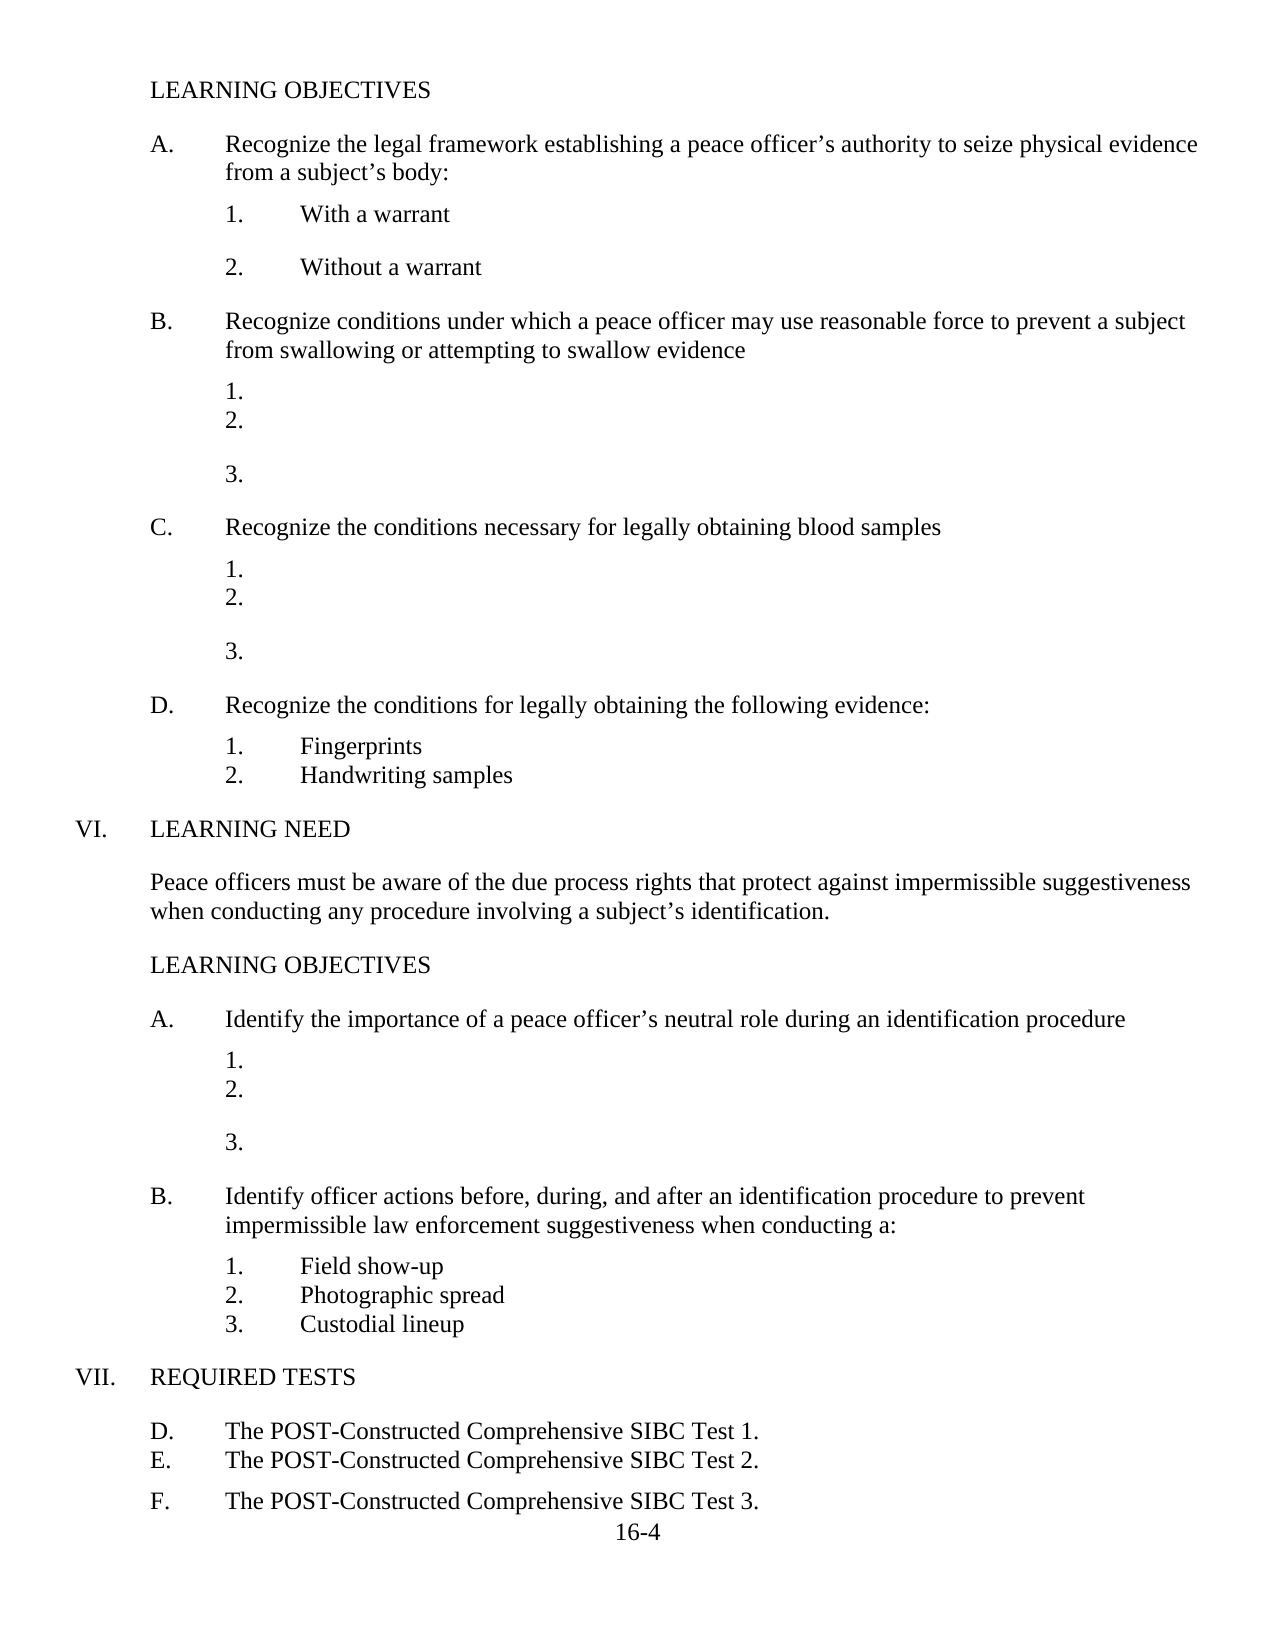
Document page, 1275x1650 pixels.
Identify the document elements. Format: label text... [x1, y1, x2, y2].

list Fingerprints [225, 731, 1200, 760]
text LEARNING OBJECTIVES [150, 75, 1200, 104]
subtitle REQUIRED TESTS [75, 1362, 1200, 1391]
list Handwriting samples [225, 760, 1200, 789]
text F. The POST-Constructed Comprehensive SIBC Test 3. [75, 1486, 1200, 1515]
list With a warrant [225, 199, 1200, 227]
list Recognize the legal framework establishing a peace officer’s authority to seize physical evidence from a subject’s body: [150, 129, 1200, 186]
list Identify the importance of a peace officer’s neutral role during an identification procedure [150, 1004, 1200, 1032]
text E. The POST-Constructed Comprehensive SIBC Test 2. [75, 1445, 1200, 1474]
list Recognize conditions under which a peace officer may use reasonable force to prevent a subject from swallowing or attempting to swallow evidence [150, 306, 1200, 364]
subtitle LEARNING NEED [75, 814, 1200, 842]
text Peace officers must be aware of the due process rights that protect against impermissible suggestiveness when conducting any procedure involving a subject’s identification. [150, 867, 1200, 925]
list Photographic spread [225, 1280, 1200, 1309]
list Recognize the conditions for legally obtaining the following evidence: [150, 690, 1200, 719]
list Custodial lineup [225, 1309, 1200, 1337]
text LEARNING OBJECTIVES [150, 950, 1200, 979]
text D. The POST-Constructed Comprehensive SIBC Test 1. [75, 1416, 1200, 1445]
list Field show-up [225, 1251, 1200, 1280]
list Without a warrant [225, 252, 1200, 281]
list Identify officer actions before, during, and after an identification procedure to prevent impermissible law enforcement suggestiveness when conducting a: [150, 1181, 1200, 1239]
list Recognize the conditions necessary for legally obtaining blood samples [150, 512, 1200, 541]
